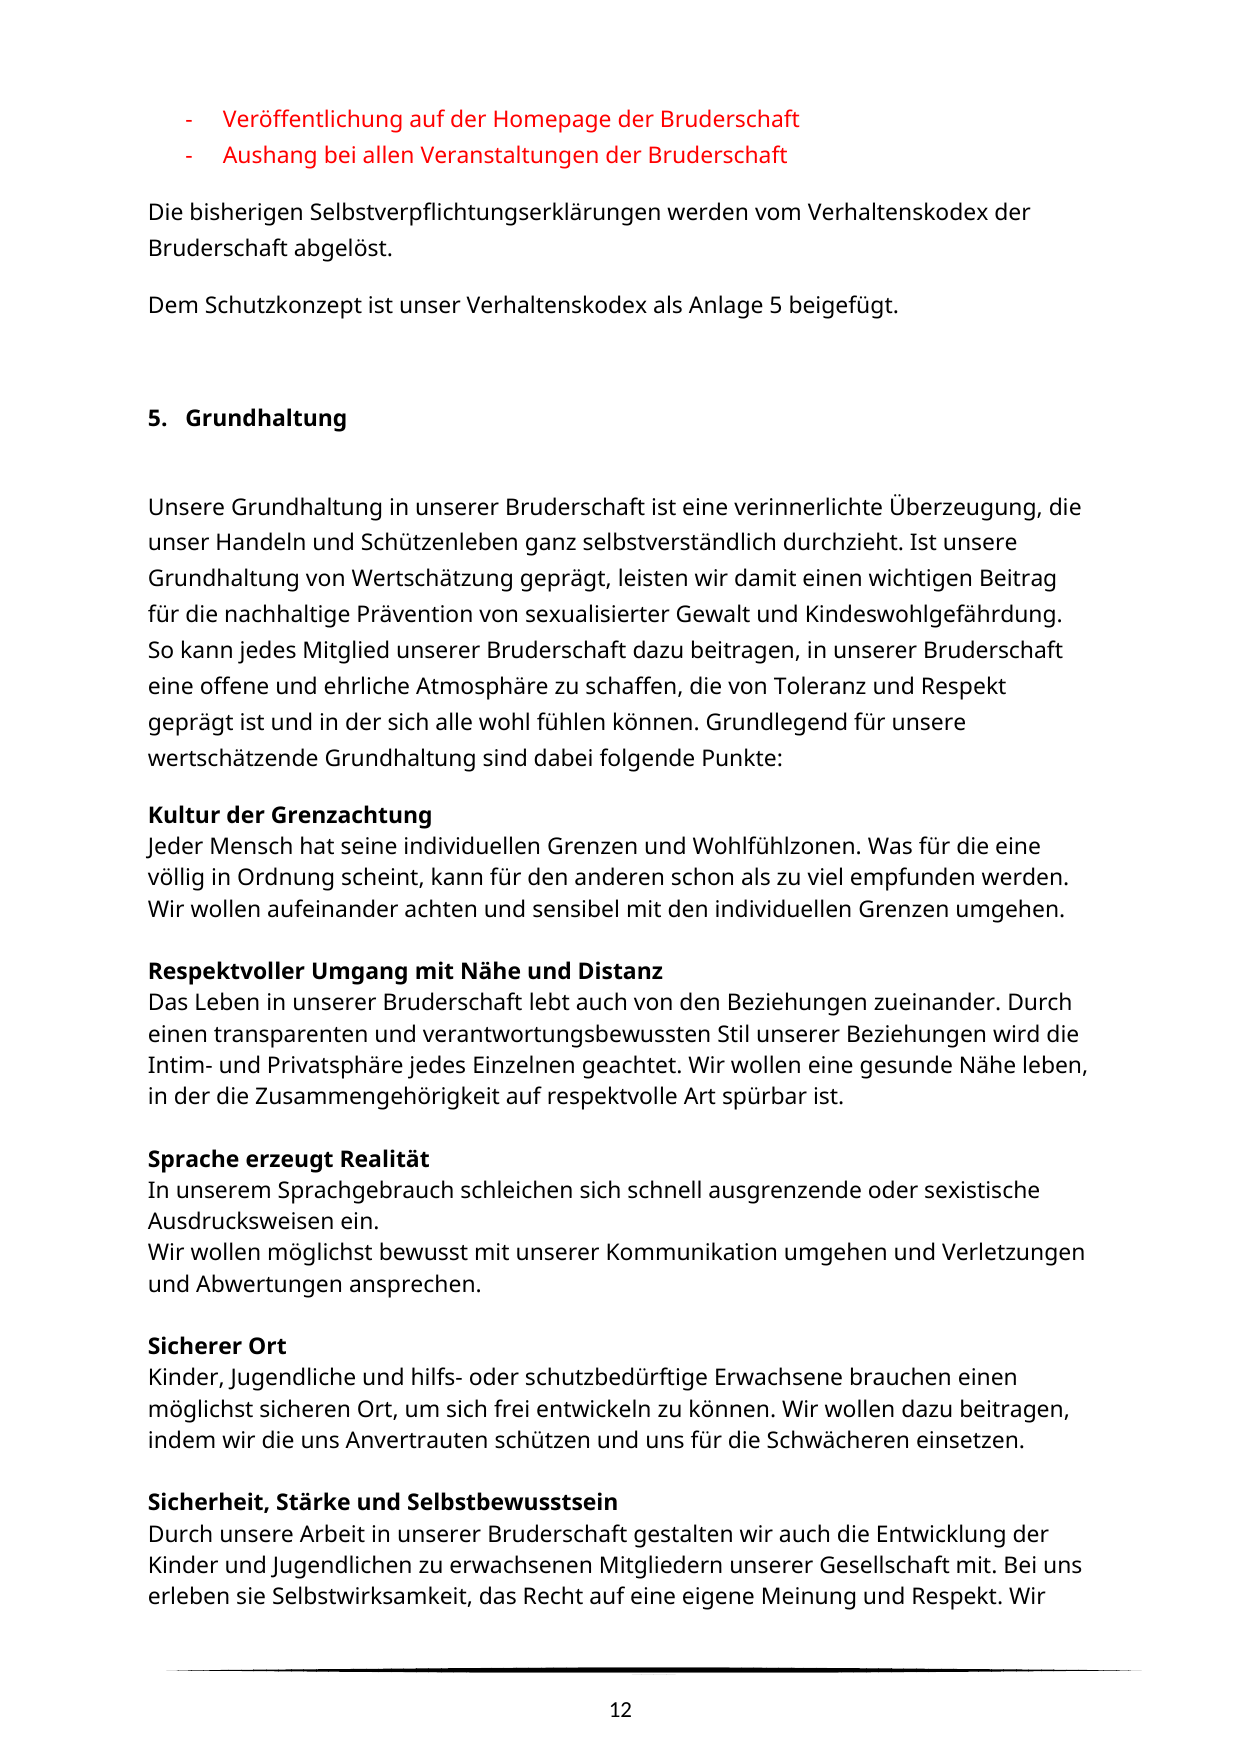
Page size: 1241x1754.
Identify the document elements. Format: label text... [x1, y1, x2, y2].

text Sprache erzeugt Realität [148, 1142, 1093, 1174]
text Dem Schutzkonzept ist unser Verhaltenskodex als Anlage 5 beigefügt. [148, 289, 1093, 320]
text Das Leben in unserer Bruderschaft lebt auch von den Beziehungen zueinander. Durch einen transparenten und verantwortungsbewussten Stil unserer Beziehungen wird die Intim- und Privatsphäre jedes Einzelnen geachtet. Wir wollen eine gesunde Nähe leben, in der die Zusammengehörigkeit auf respektvolle Art spürbar ist. [148, 986, 1093, 1111]
text Sicherheit, Stärke und Selbstbewusstsein [148, 1486, 1093, 1517]
text In unserem Sprachgebrauch schleichen sich schnell ausgrenzende oder sexistische Ausdrucksweisen ein. [148, 1174, 1093, 1236]
picture [166, 1666, 1142, 1675]
list Grundhaltung [148, 402, 1093, 434]
list Veröffentlichung auf der Homepage der Bruderschaft [185, 103, 1093, 135]
list Aushang bei allen Veranstaltungen der Bruderschaft [185, 139, 1093, 171]
text Wir wollen möglichst bewusst mit unserer Kommunikation umgehen und Verletzungen und Abwertungen ansprechen. [148, 1236, 1093, 1299]
text Kultur der Grenzachtung [148, 799, 1093, 830]
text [148, 1517, 1093, 1611]
text Respektvoller Umgang mit Nähe und Distanz [148, 955, 1093, 986]
text Kinder, Jugendliche und hilfs- oder schutzbedürftige Erwachsene brauchen einen möglichst sicheren Ort, um sich frei entwickeln zu können. Wir wollen dazu beitragen, indem wir die uns Anvertrauten schützen und uns für die Schwächeren einsetzen. [148, 1361, 1093, 1455]
text Unsere Grundhaltung in unserer Bruderschaft ist eine verinnerlichte Überzeugung, die unser Handeln und Schützenleben ganz selbstverständlich durchzieht. Ist unsere Grundhaltung von Wertschätzung geprägt, leisten wir damit einen wichtigen Beitrag für die nachhaltige Prävention von sexualisierter Gewalt und Kindeswohlgefährdung. So kann jedes Mitglied unserer Bruderschaft dazu beitragen, in unserer Bruderschaft eine offene und ehrliche Atmosphäre zu schaffen, die von Toleranz und Respekt geprägt ist und in der sich alle wohl fühlen können. Grundlegend für unsere wertschätzende Grundhaltung sind dabei folgende Punkte: [148, 490, 1093, 773]
text Sicherer Ort [148, 1330, 1093, 1361]
text Die bisherigen Selbstverpflichtungserklärungen werden vom Verhaltenskodex der Bruderschaft abgelöst. [148, 196, 1093, 263]
text Jeder Mensch hat seine individuellen Grenzen und Wohlfühlzonen. Was für die eine völlig in Ordnung scheint, kann für den anderen schon als zu viel empfunden werden. Wir wollen aufeinander achten und sensibel mit den individuellen Grenzen umgehen. [148, 830, 1093, 924]
